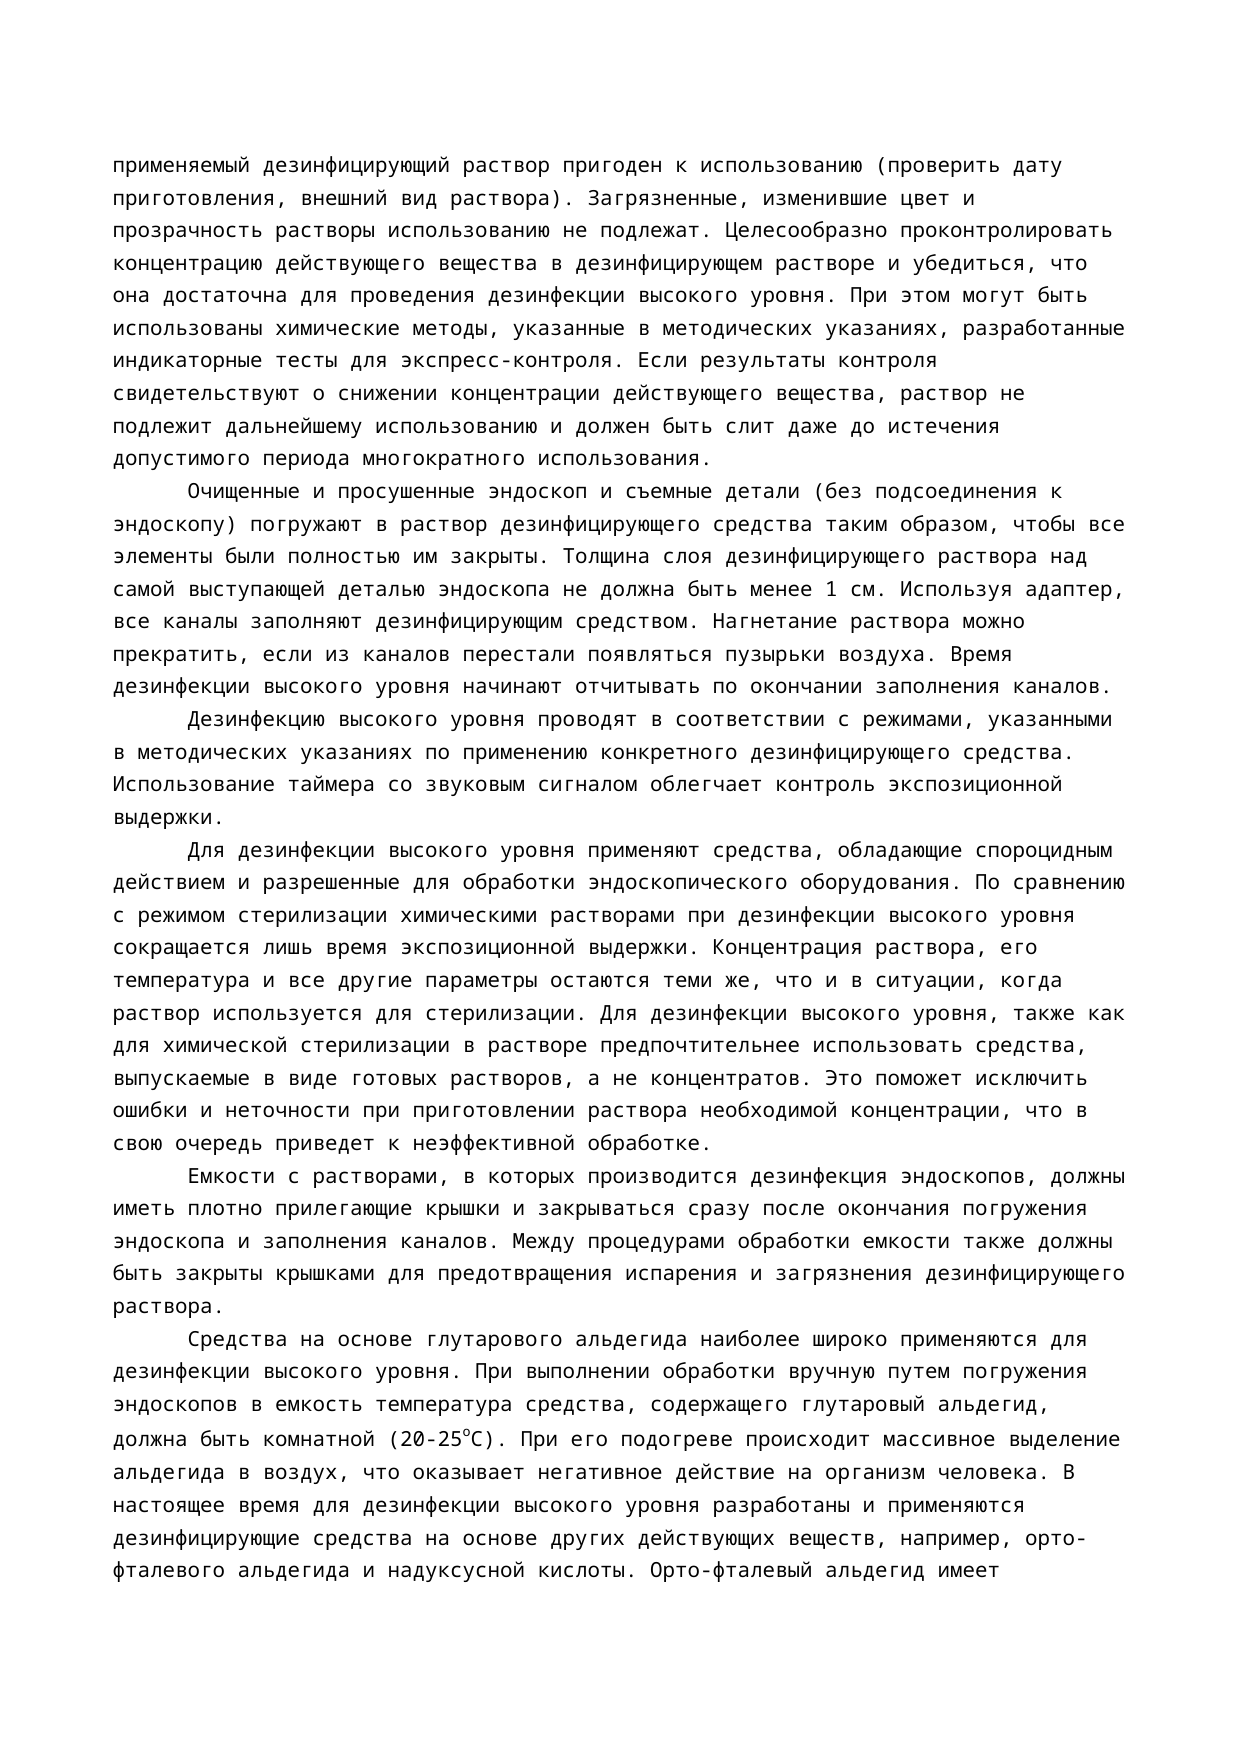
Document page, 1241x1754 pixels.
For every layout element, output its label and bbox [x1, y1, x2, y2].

text [112, 150, 1128, 1584]
